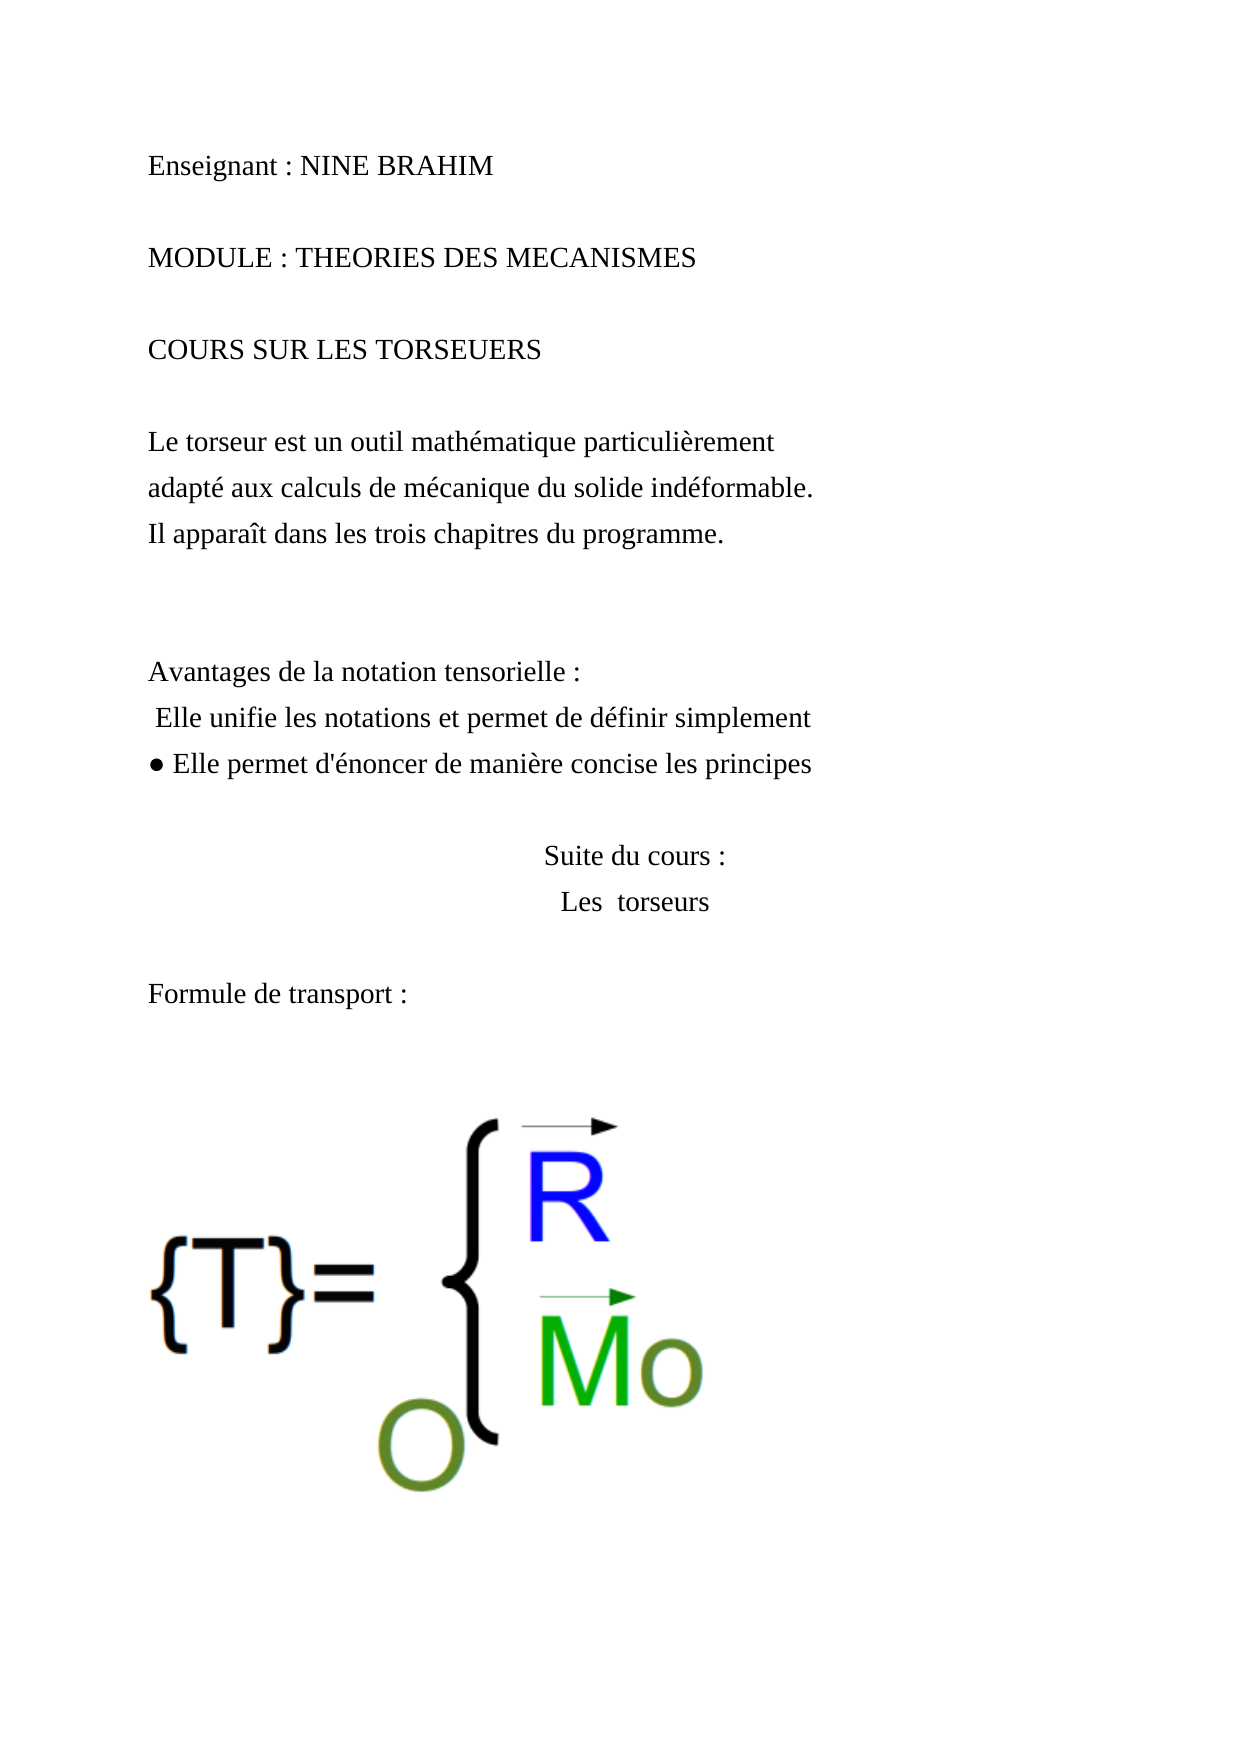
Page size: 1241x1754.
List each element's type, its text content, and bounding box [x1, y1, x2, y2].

text Suite du cours : [29, 838, 1122, 872]
text Formule de transport : [29, 976, 1122, 1010]
text ● Elle permet d'énoncer de manière concise les principes [29, 746, 1122, 780]
text COURS SUR LES TORSEUERS [29, 332, 1122, 365]
picture [147, 1068, 737, 1509]
text Les torseurs [29, 884, 1122, 918]
text Le torseur est un outil mathématique particulièrement [29, 424, 1122, 457]
text Avantages de la notation tensorielle : [29, 654, 1122, 688]
text Enseignant : NINE BRAHIM [29, 148, 1122, 181]
text Elle unifie les notations et permet de définir simplement [29, 700, 1122, 734]
text MODULE : THEORIES DES MECANISMES [29, 240, 1122, 273]
text adapté aux calculs de mécanique du solide indéformable. [29, 470, 1122, 503]
text Il apparaît dans les trois chapitres du programme. [29, 516, 1122, 549]
